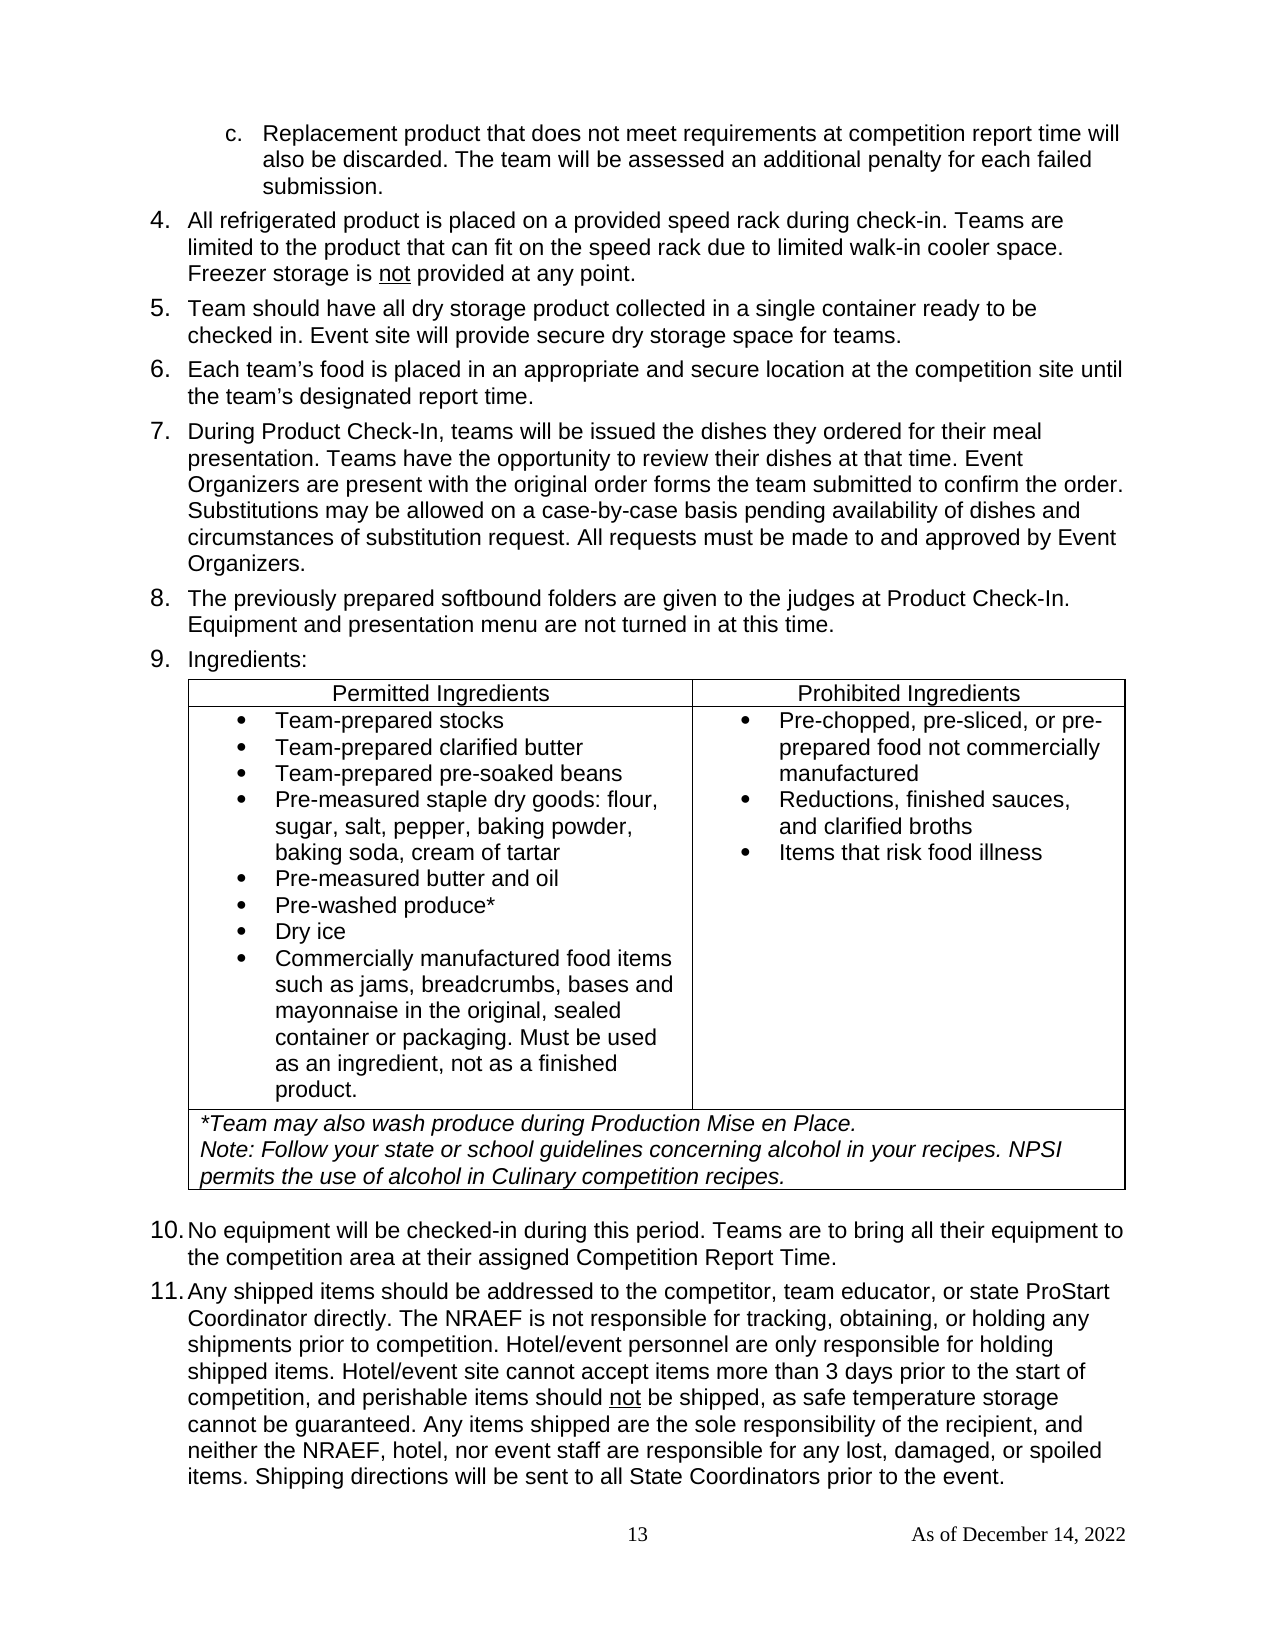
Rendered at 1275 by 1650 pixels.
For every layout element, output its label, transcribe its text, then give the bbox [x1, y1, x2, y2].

list Team should have all dry storage product collected in a single container ready to be checked in. Event site will provide secure dry storage space for teams. [150, 293, 1125, 348]
table_header Prohibited Ingredients [693, 680, 1124, 706]
list Each team’s food is placed in an appropriate and secure location at the competition site until the team’s designated report time. [150, 354, 1125, 409]
list Ingredients: [150, 644, 1125, 673]
table_header Permitted Ingredients [189, 680, 692, 706]
list Replacement product that does not meet requirements at competition report time will also be discarded. The team will be assessed an additional penalty for each failed submission. [225, 120, 1125, 199]
list The previously prepared softbound folders are given to the judges at Product Check-In. Equipment and presentation menu are not turned in at this time. [150, 582, 1125, 638]
table_cell *Team may also wash produce during Production Mise en Place. Note: Follow your state or school guidelines concerning alcohol in your recipes. NPSI permits the use of alcohol in Culinary competition recipes. [189, 1110, 1124, 1189]
list During Product Check-In, teams will be issued the dishes they ordered for their meal presentation. Teams have the opportunity to review their dishes at that time. Event Organizers are present with the original order forms the team submitted to confirm the order. Substitutions may be allowed on a case-by-case basis pending availability of dishes and circumstances of substitution request. All requests must be made to and approved by Event Organizers. [150, 416, 1125, 576]
table_cell Team-prepared stocks Team-prepared clarified butter Team-prepared pre-soaked beans Pre-measured staple dry goods: flour, sugar, salt, pepper, baking powder, baking soda, cream of tartar Pre-measured butter and oil Pre-washed produce* Dry ice Commercially manufactured food items such as jams, breadcrumbs, bases and mayonnaise in the original, sealed container or packaging. Must be used as an ingredient, not as a finished product. [189, 707, 692, 1109]
list No equipment will be checked-in during this period. Teams are to bring all their equipment to the competition area at their assigned Competition Report Time. [150, 1215, 1125, 1270]
list All refrigerated product is placed on a provided speed rack during check-in. Teams are limited to the product that can fit on the speed rack due to limited walk-in cooler space. Freezer storage is not provided at any point. [150, 205, 1125, 287]
list Any shipped items should be addressed to the competitor, team educator, or state ProStart Coordinator directly. The NRAEF is not responsible for tracking, obtaining, or holding any shipments prior to competition. Hotel/event personnel are only responsible for holding shipped items. Hotel/event site cannot accept items more than 3 days prior to the start of competition, and perishable items should not be shipped, as safe temperature storage cannot be guaranteed. Any items shipped are the sole responsibility of the recipient, and neither the NRAEF, hotel, nor event staff are responsible for any lost, damaged, or spoiled items. Shipping directions will be sent to all State Coordinators prior to the event. [150, 1276, 1125, 1489]
table_cell Pre-chopped, pre-sliced, or pre-prepared food not commercially manufactured Reductions, finished sauces, and clarified broths Items that risk food illness [693, 707, 1124, 1109]
